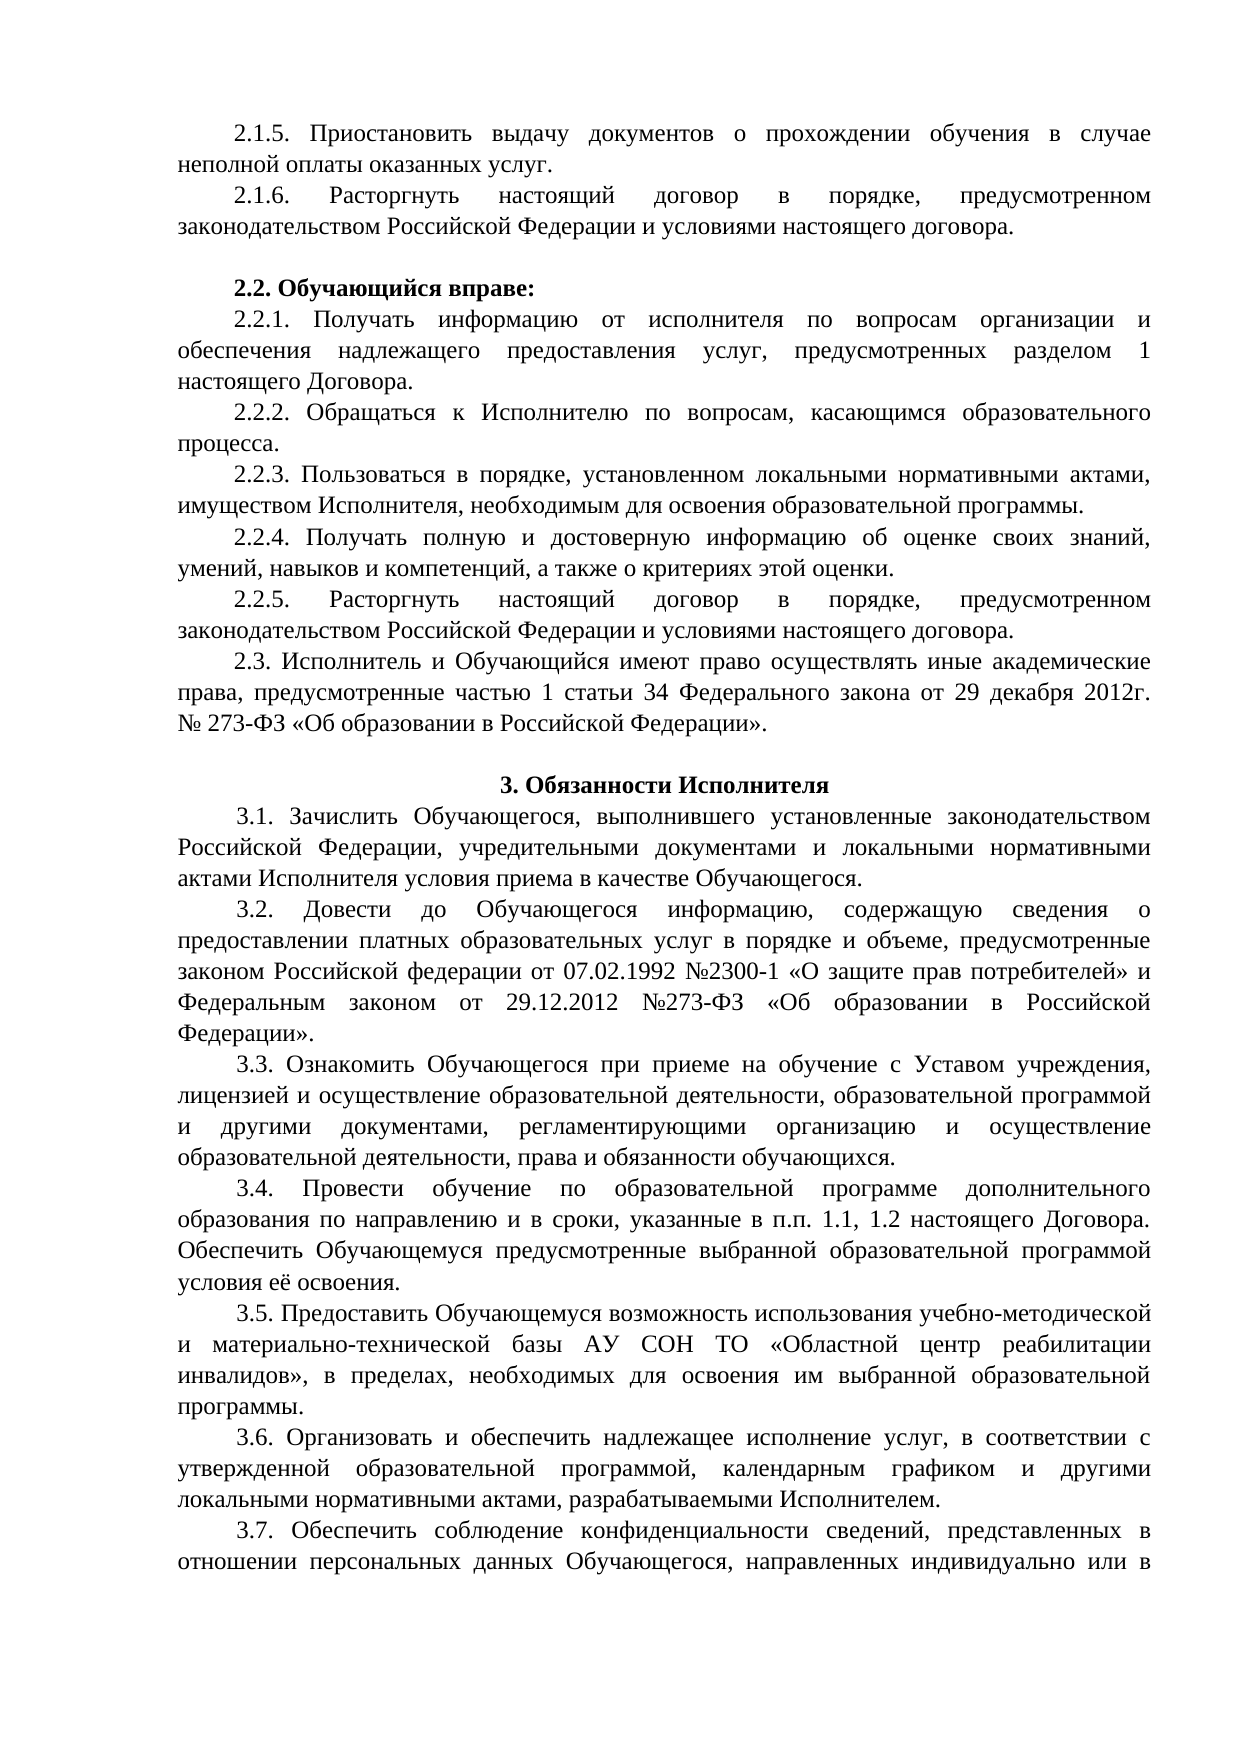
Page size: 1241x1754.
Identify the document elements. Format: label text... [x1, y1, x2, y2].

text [177, 1515, 1152, 1575]
text 2.2.1. Получать информацию от исполнителя по вопросам организации и обеспечения надлежащего предоставления услуг, предусмотренных разделом 1 настоящего Договора. [177, 304, 1152, 395]
text 3.3. Ознакомить Обучающегося при приеме на обучение с Уставом учреждения, лицензией и осуществление образовательной деятельности, образовательной программой и другими документами, регламентирующими организацию и осуществление образовательной деятельности, права и обязанности обучающихся. [177, 1049, 1152, 1171]
text 2.3. Исполнитель и Обучающийся имеют право осуществлять иные академические права, предусмотренные частью 1 статьи 34 Федерального закона от 29 декабря 2012г. № 273-ФЗ «Об образовании в Российской Федерации». [177, 646, 1152, 737]
text 3.6. Организовать и обеспечить надлежащее исполнение услуг, в соответствии с утвержденной образовательной программой, календарным графиком и другими локальными нормативными актами, разрабатываемыми Исполнителем. [177, 1422, 1152, 1513]
text 2.2.2. Обращаться к Исполнителю по вопросам, касающимся образовательного процесса. [177, 397, 1152, 457]
text 2.2.3. Пользоваться в порядке, установленном локальными нормативными актами, имуществом Исполнителя, необходимым для освоения образовательной программы. [177, 459, 1152, 519]
text 3.1. Зачислить Обучающегося, выполнившего установленные законодательством Российской Федерации, учредительными документами и локальными нормативными актами Исполнителя условия приема в качестве Обучающегося. [177, 801, 1152, 892]
text 2.1.6. Расторгнуть настоящий договор в порядке, предусмотренном законодательством Российской Федерации и условиями настоящего договора. [177, 180, 1152, 240]
text 3. Обязанности Исполнителя [177, 770, 1152, 799]
text 3.2. Довести до Обучающегося информацию, содержащую сведения о предоставлении платных образовательных услуг в порядке и объеме, предусмотренные законом Российской федерации от 07.02.1992 №2300-1 «О защите прав потребителей» и Федеральным законом от 29.12.2012 №273-ФЗ «Об образовании в Российской Федерации». [177, 894, 1152, 1047]
text 3.4. Провести обучение по образовательной программе дополнительного образования по направлению и в сроки, указанные в п.п. 1.1, 1.2 настоящего Договора. Обеспечить Обучающемуся предусмотренные выбранной образовательной программой условия её освоения. [177, 1173, 1152, 1295]
text 2.2. Обучающийся вправе: [177, 273, 1152, 302]
text 2.2.4. Получать полную и достоверную информацию об оценке своих знаний, умений, навыков и компетенций, а также о критериях этой оценки. [177, 522, 1152, 581]
text 2.2.5. Расторгнуть настоящий договор в порядке, предусмотренном законодательством Российской Федерации и условиями настоящего договора. [177, 584, 1152, 643]
text 3.5. Предоставить Обучающемуся возможность использования учебно-методической и материально-технической базы АУ СОН ТО «Областной центр реабилитации инвалидов», в пределах, необходимых для освоения им выбранной образовательной программы. [177, 1298, 1152, 1419]
text 2.1.5. Приостановить выдачу документов о прохождении обучения в случае неполной оплаты оказанных услуг. [177, 118, 1152, 178]
